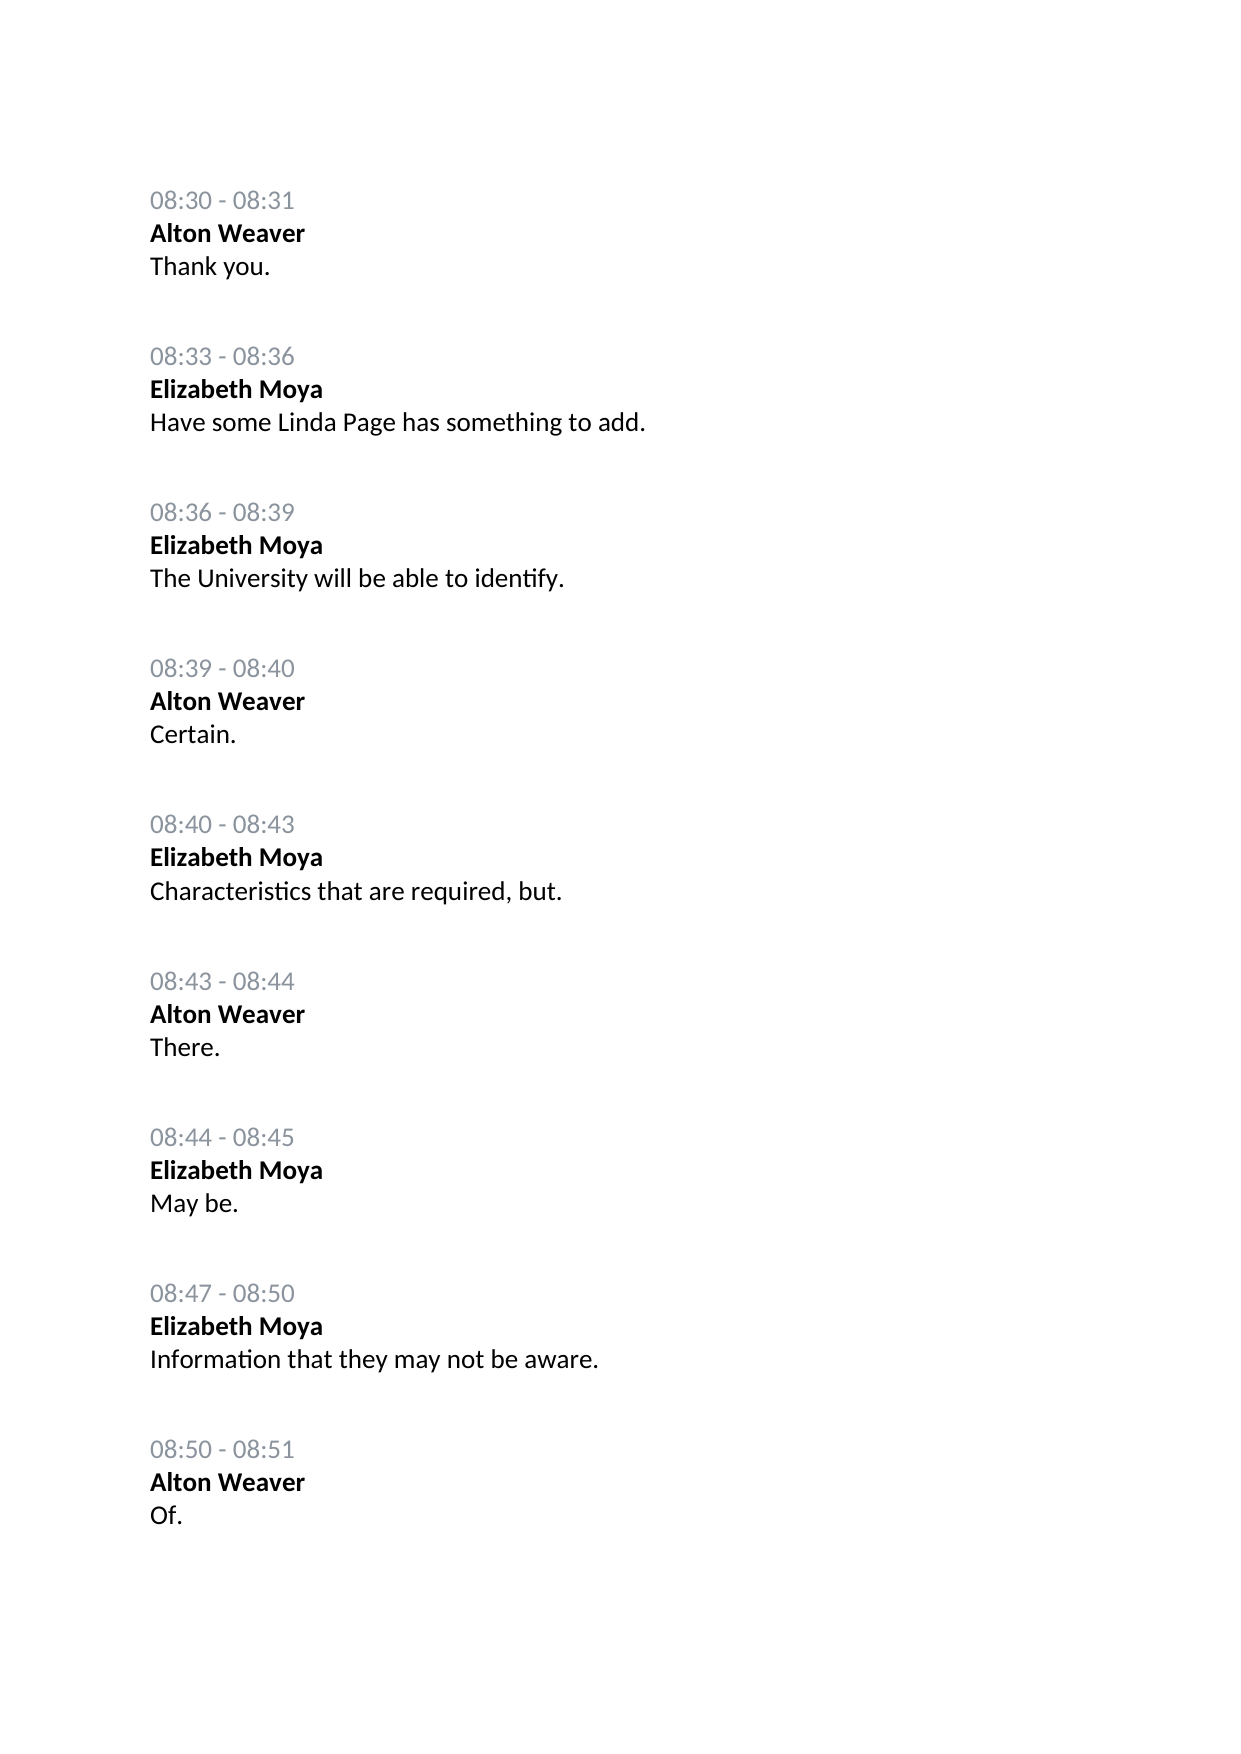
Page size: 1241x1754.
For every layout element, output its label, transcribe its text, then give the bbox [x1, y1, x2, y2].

text 08:39 - 08:40 Alton Weaver Certain. [150, 618, 1090, 774]
text 08:36 - 08:39 Elizabeth Moya The University will be able to identify. [150, 462, 1090, 618]
text 08:30 - 08:31 Alton Weaver Thank you. [150, 150, 1090, 306]
text 08:44 - 08:45 Elizabeth Moya May be. [150, 1087, 1090, 1243]
text 08:40 - 08:43 Elizabeth Moya Characteristics that are required, but. [150, 774, 1090, 931]
text 08:43 - 08:44 Alton Weaver There. [150, 931, 1090, 1087]
text 08:47 - 08:50 Elizabeth Moya Information that they may not be aware. [150, 1243, 1090, 1399]
text 08:33 - 08:36 Elizabeth Moya Have some Linda Page has something to add. [150, 306, 1090, 462]
text 08:50 - 08:51 Alton Weaver Of. [150, 1399, 1090, 1555]
